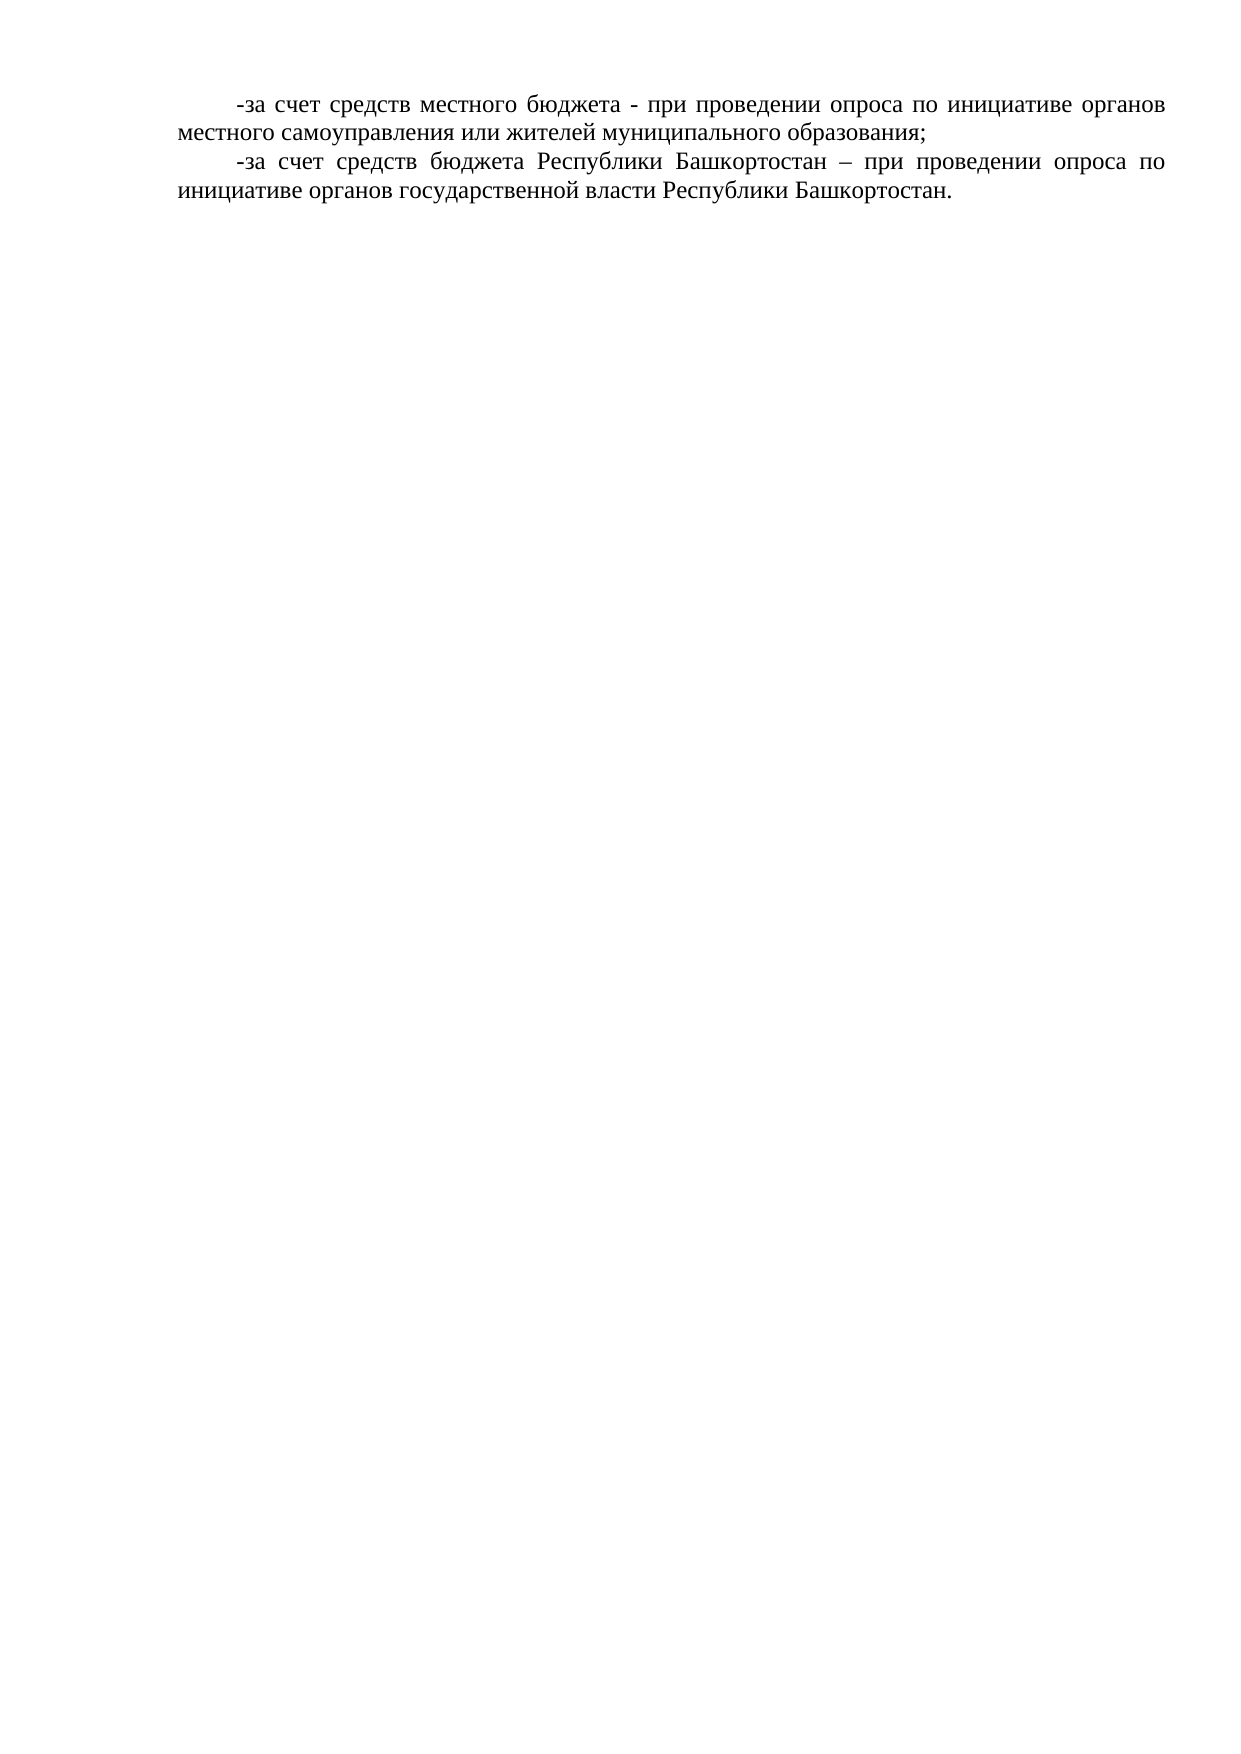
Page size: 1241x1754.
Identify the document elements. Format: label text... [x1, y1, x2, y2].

text -за счет средств местного бюджета - при проведении опроса по инициативе органов местного самоуправления или жителей муниципального образования; [177, 89, 1167, 146]
text -за счет средств бюджета Республики Башкортостан – при проведении опроса по инициативе органов государственной власти Республики Башкортостан. [177, 146, 1167, 204]
